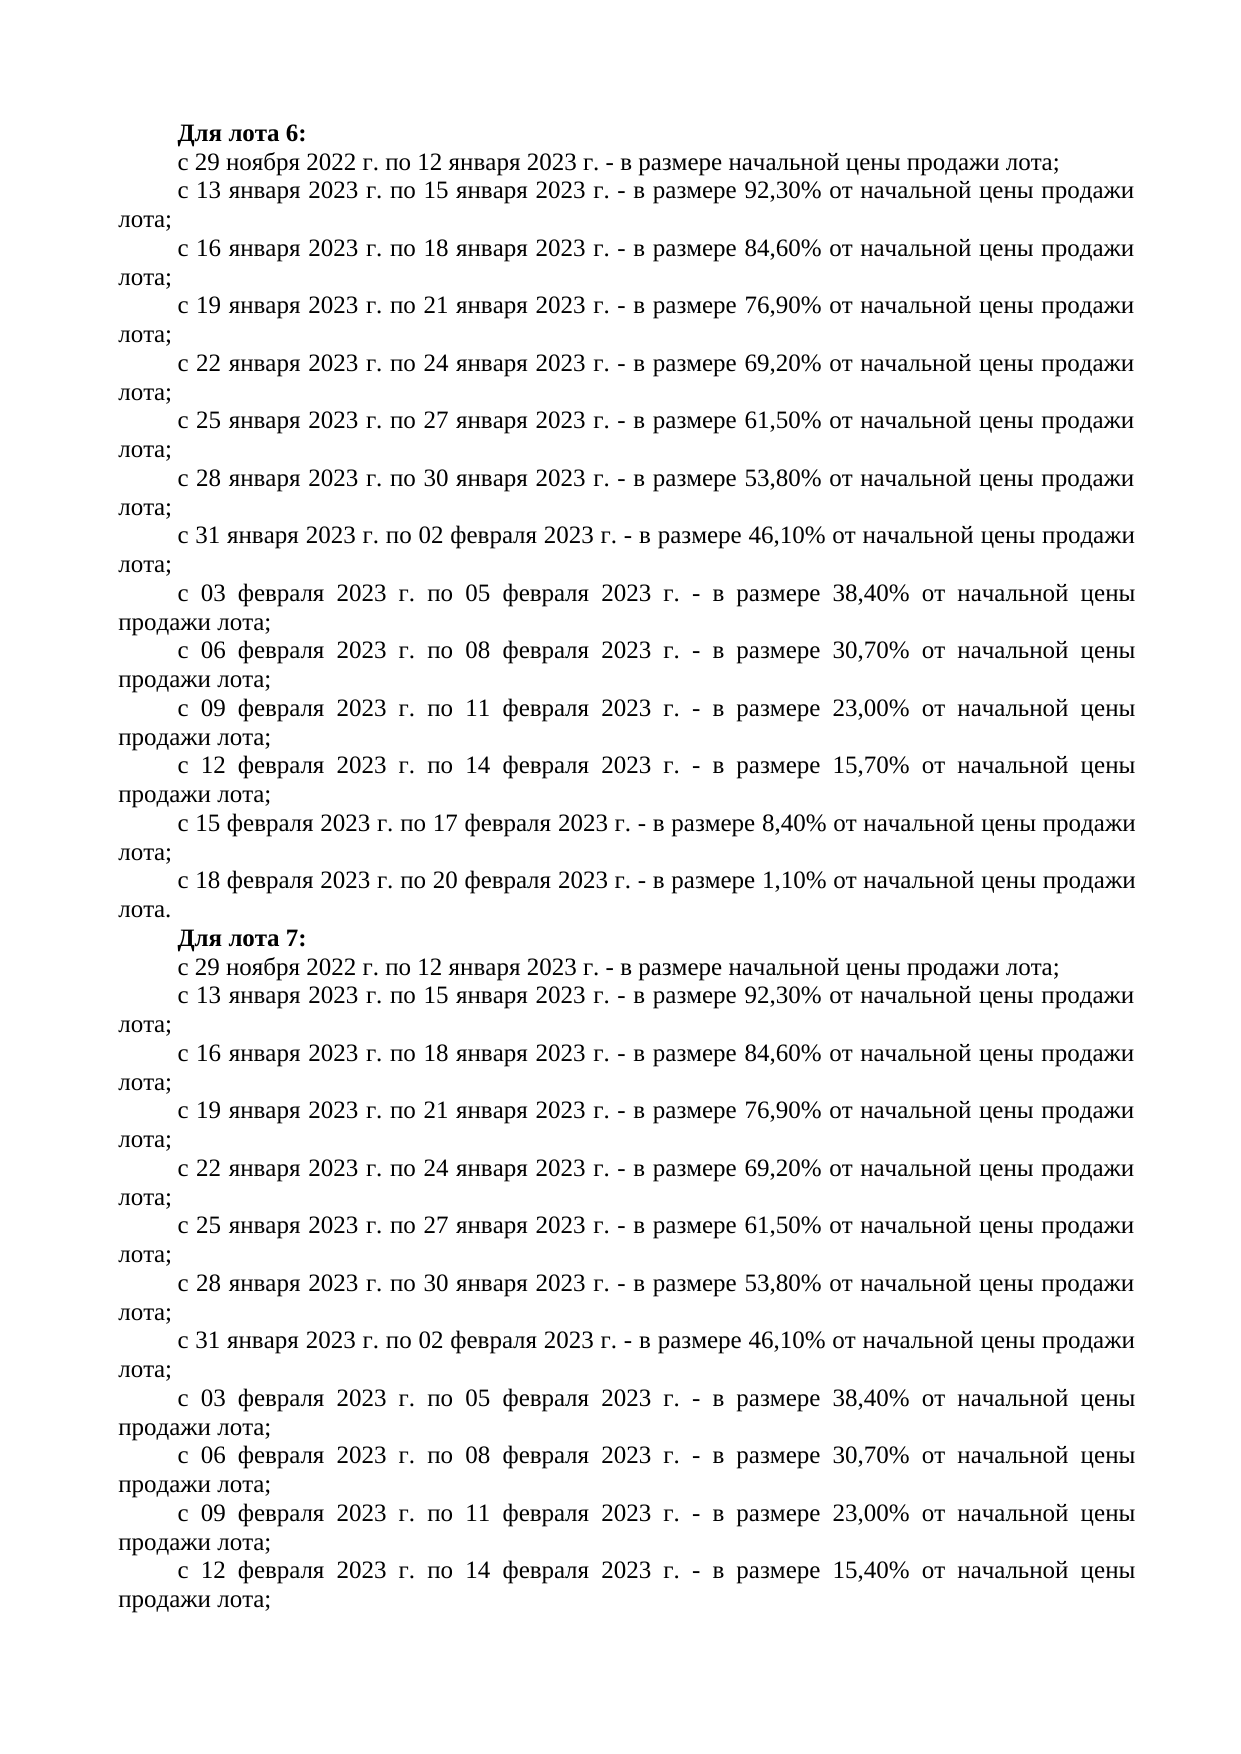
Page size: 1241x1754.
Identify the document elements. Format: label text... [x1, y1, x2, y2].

text с 25 января 2023 г. по 27 января 2023 г. - в размере 61,50% от начальной цены продажи лота; [118, 406, 1137, 463]
text с 25 января 2023 г. по 27 января 2023 г. - в размере 61,50% от начальной цены продажи лота; [118, 1211, 1137, 1268]
text с 09 февраля 2023 г. по 11 февраля 2023 г. - в размере 23,00% от начальной цены продажи лота; [118, 693, 1137, 751]
text Для лота 7: [118, 923, 1137, 952]
text с 09 февраля 2023 г. по 11 февраля 2023 г. - в размере 23,00% от начальной цены продажи лота; [118, 1498, 1137, 1556]
text с 06 февраля 2023 г. по 08 февраля 2023 г. - в размере 30,70% от начальной цены продажи лота; [118, 636, 1137, 693]
text с 22 января 2023 г. по 24 января 2023 г. - в размере 69,20% от начальной цены продажи лота; [118, 1153, 1137, 1211]
text с 16 января 2023 г. по 18 января 2023 г. - в размере 84,60% от начальной цены продажи лота; [118, 1038, 1137, 1096]
text с 16 января 2023 г. по 18 января 2023 г. - в размере 84,60% от начальной цены продажи лота; [118, 233, 1137, 291]
text с 29 ноября 2022 г. по 12 января 2023 г. - в размере начальной цены продажи лота; [118, 952, 1137, 981]
text с 28 января 2023 г. по 30 января 2023 г. - в размере 53,80% от начальной цены продажи лота; [118, 1268, 1137, 1326]
text Для лота 6: [118, 118, 1137, 147]
text с 03 февраля 2023 г. по 05 февраля 2023 г. - в размере 38,40% от начальной цены продажи лота; [118, 1383, 1137, 1441]
text с 19 января 2023 г. по 21 января 2023 г. - в размере 76,90% от начальной цены продажи лота; [118, 1096, 1137, 1153]
text с 06 февраля 2023 г. по 08 февраля 2023 г. - в размере 30,70% от начальной цены продажи лота; [118, 1441, 1137, 1498]
text с 12 февраля 2023 г. по 14 февраля 2023 г. - в размере 15,40% от начальной цены продажи лота; [118, 1556, 1137, 1613]
text с 19 января 2023 г. по 21 января 2023 г. - в размере 76,90% от начальной цены продажи лота; [118, 291, 1137, 348]
text с 13 января 2023 г. по 15 января 2023 г. - в размере 92,30% от начальной цены продажи лота; [118, 981, 1137, 1038]
text с 03 февраля 2023 г. по 05 февраля 2023 г. - в размере 38,40% от начальной цены продажи лота; [118, 578, 1137, 636]
text с 12 февраля 2023 г. по 14 февраля 2023 г. - в размере 15,70% от начальной цены продажи лота; [118, 751, 1137, 808]
text с 15 февраля 2023 г. по 17 февраля 2023 г. - в размере 8,40% от начальной цены продажи лота; [118, 808, 1137, 866]
text с 28 января 2023 г. по 30 января 2023 г. - в размере 53,80% от начальной цены продажи лота; [118, 463, 1137, 521]
text с 22 января 2023 г. по 24 января 2023 г. - в размере 69,20% от начальной цены продажи лота; [118, 348, 1137, 406]
text с 13 января 2023 г. по 15 января 2023 г. - в размере 92,30% от начальной цены продажи лота; [118, 176, 1137, 233]
text с 31 января 2023 г. по 02 февраля 2023 г. - в размере 46,10% от начальной цены продажи лота; [118, 521, 1137, 578]
text с 18 февраля 2023 г. по 20 февраля 2023 г. - в размере 1,10% от начальной цены продажи лота. [118, 866, 1137, 923]
text с 29 ноября 2022 г. по 12 января 2023 г. - в размере начальной цены продажи лота; [118, 147, 1137, 176]
text с 31 января 2023 г. по 02 февраля 2023 г. - в размере 46,10% от начальной цены продажи лота; [118, 1326, 1137, 1383]
